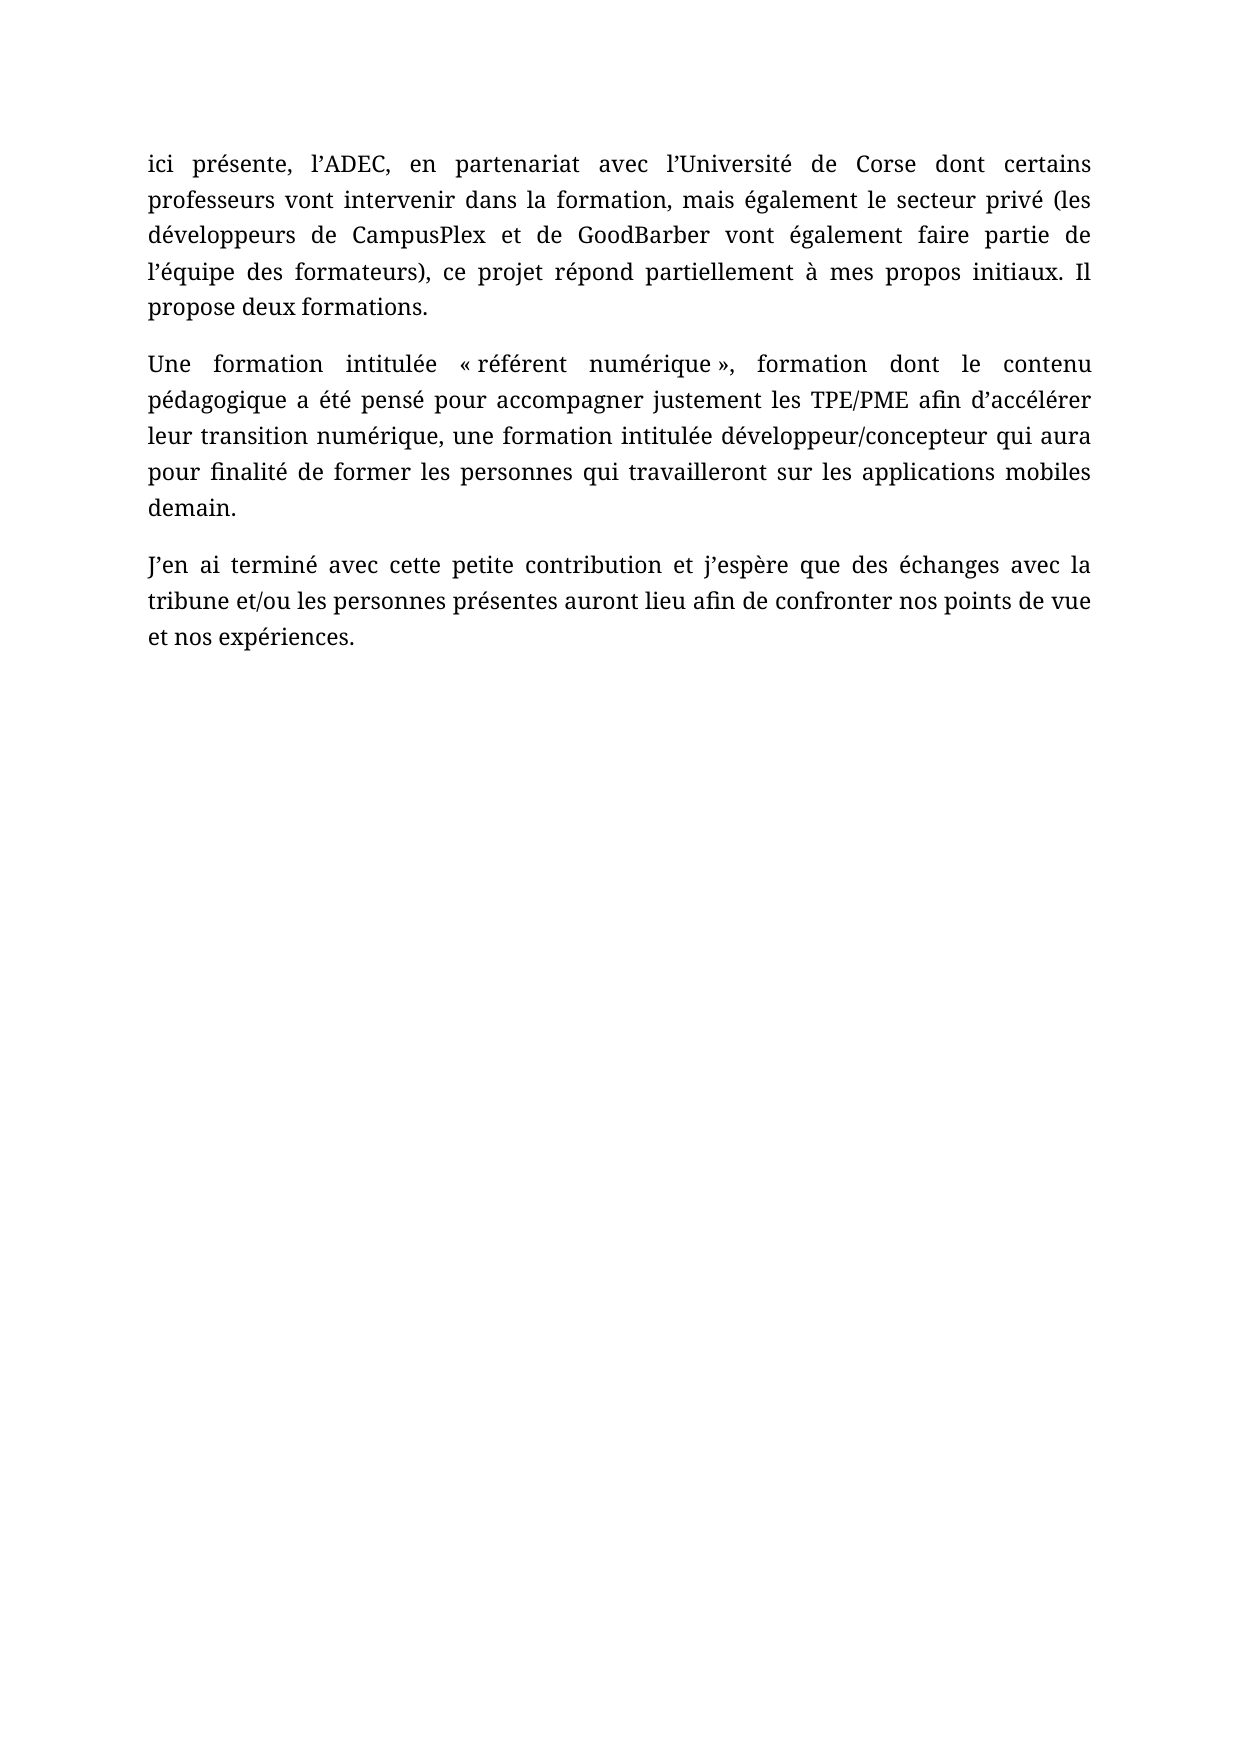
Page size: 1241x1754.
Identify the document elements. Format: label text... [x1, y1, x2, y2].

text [148, 148, 1093, 323]
text J’en ai terminé avec cette petite contribution et j’espère que des échanges avec la tribune et/ou les personnes présentes auront lieu afin de confronter nos points de vue et nos expériences. [148, 549, 1093, 652]
text Une formation intitulée « référent numérique », formation dont le contenu pédagogique a été pensé pour accompagner justement les TPE/PME afin d’accélérer leur transition numérique, une formation intitulée développeur/concepteur qui aura pour finalité de former les personnes qui travailleront sur les applications mobiles demain. [148, 348, 1093, 523]
